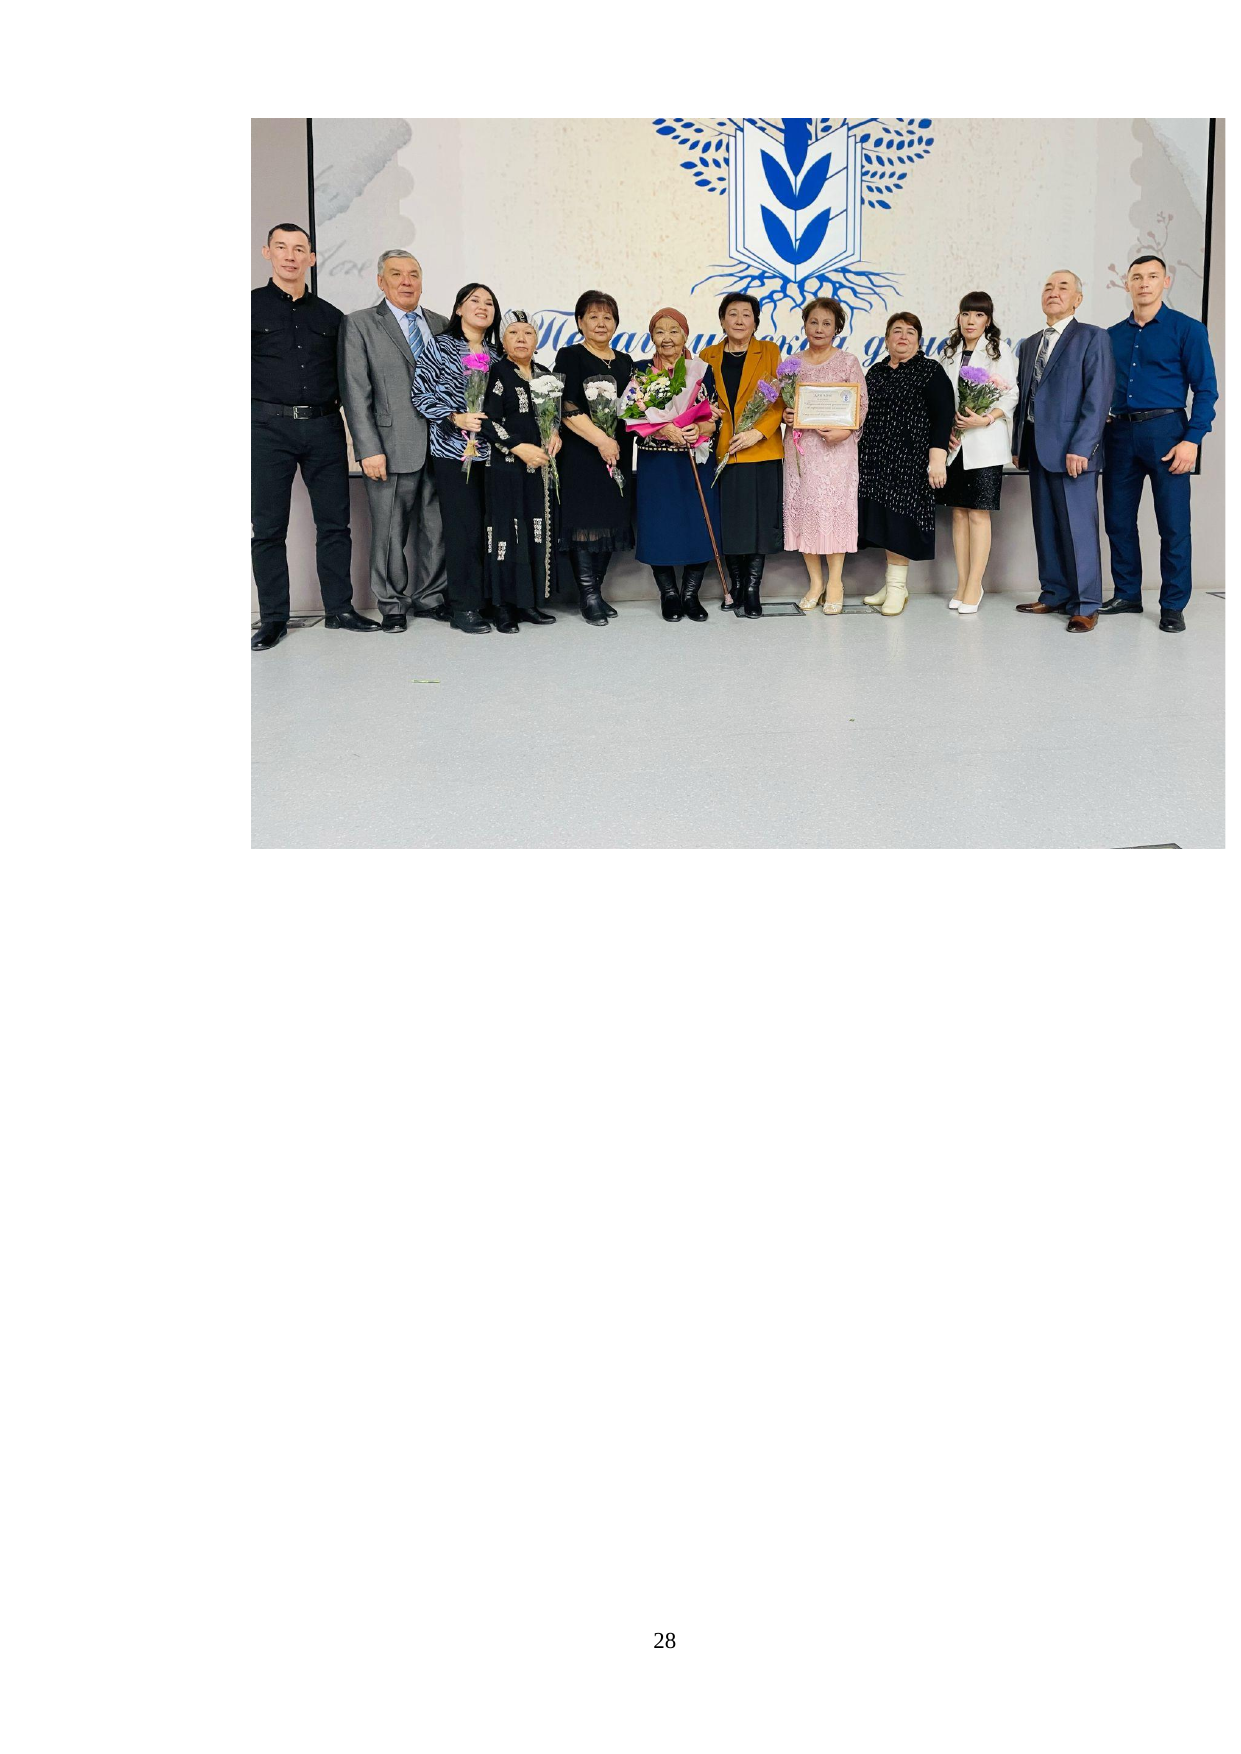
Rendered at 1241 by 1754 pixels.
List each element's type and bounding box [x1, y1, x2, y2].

picture [251, 118, 1226, 849]
